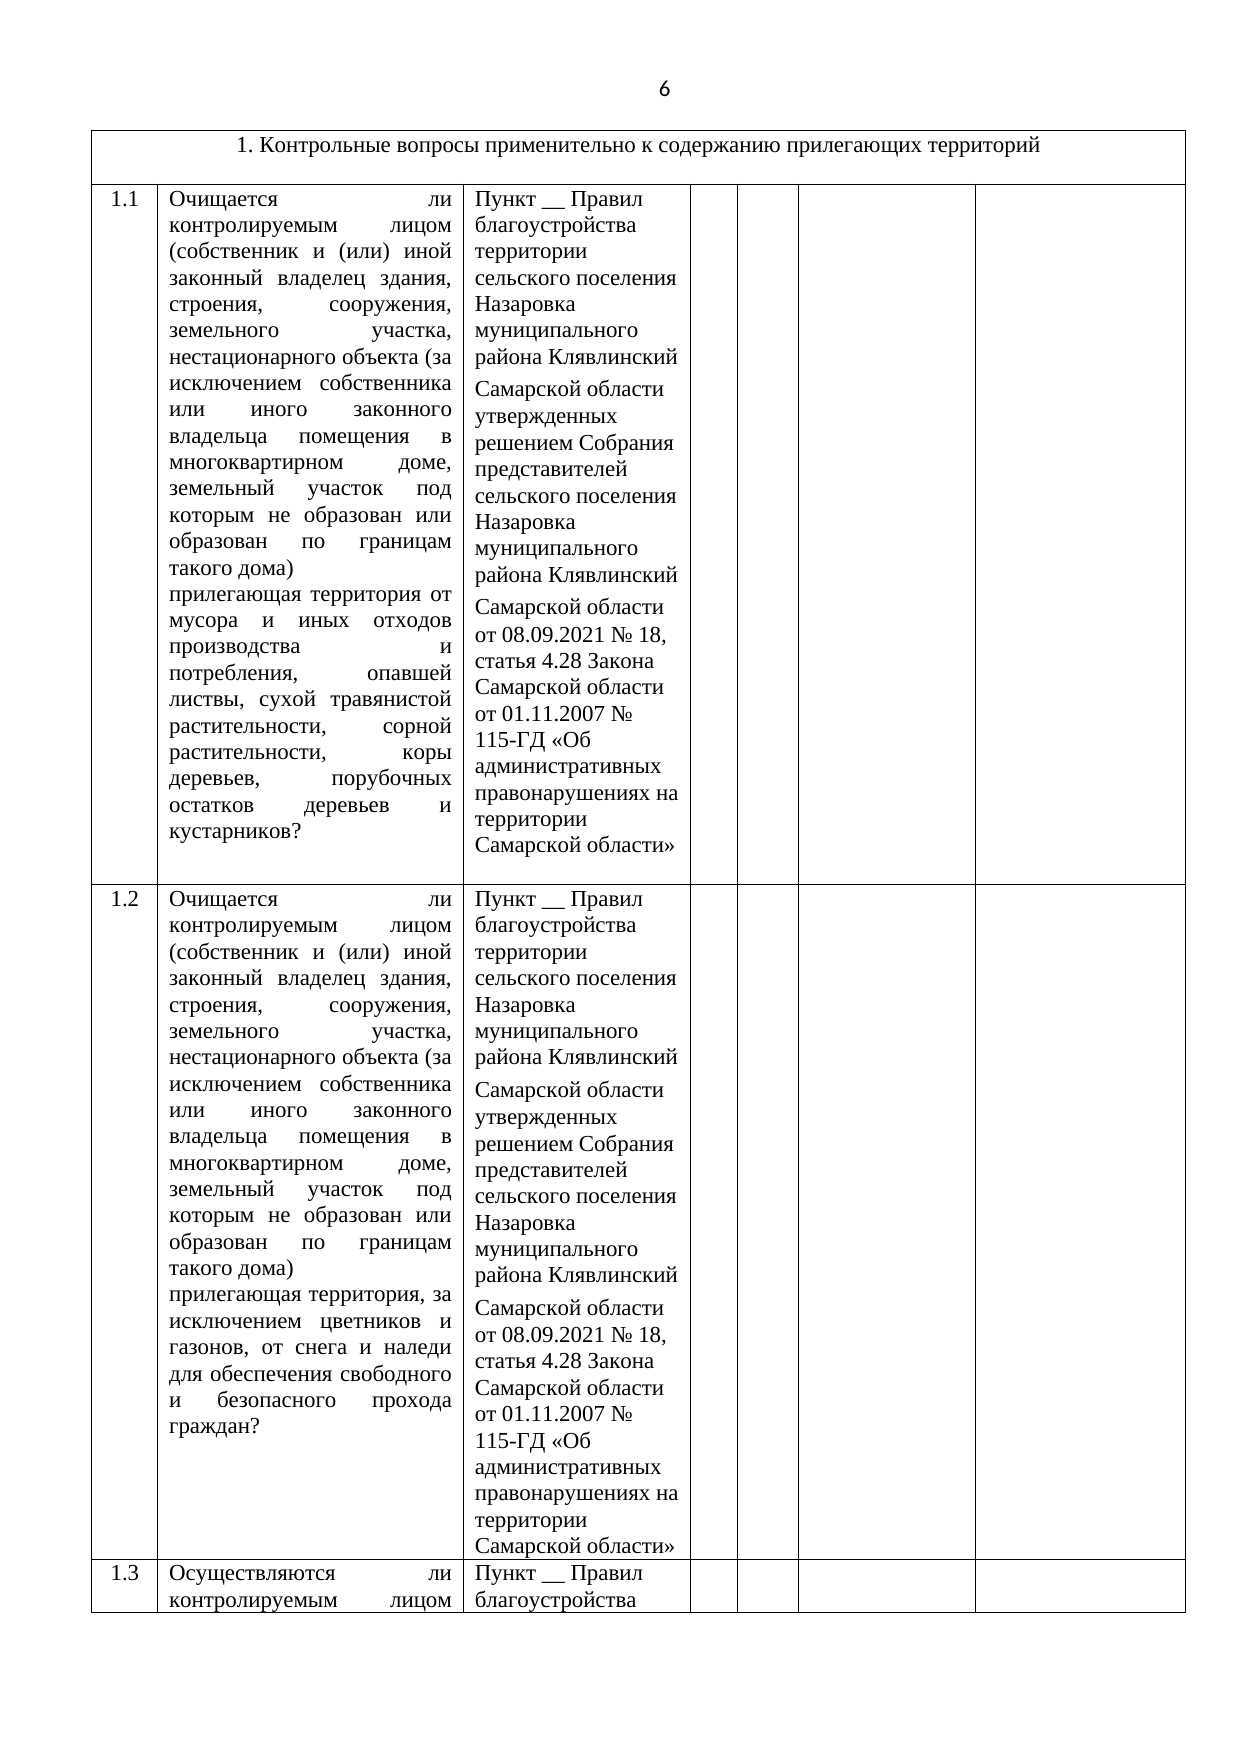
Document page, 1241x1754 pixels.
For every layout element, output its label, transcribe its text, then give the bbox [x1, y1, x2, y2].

table_cell [691, 1560, 737, 1612]
table_cell 1.3 [92, 1560, 157, 1612]
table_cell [464, 1560, 690, 1612]
table_cell 1. Контрольные вопросы применительно к содержанию прилегающих территорий [92, 131, 1185, 183]
table_cell [738, 185, 798, 884]
table_cell [738, 1560, 798, 1612]
table_cell [976, 1560, 1185, 1612]
table_cell [799, 185, 975, 884]
table_cell Очищается ли контролируемым лицом (собственник и (или) иной законный владелец здания, строения, сооружения, земельного участка, нестационарного объекта (за исключением собственника или иного законного владельца помещения в многоквартирном доме, земельный участок под которым не образован или образован по границам такого дома) прилегающая территория, за исключением цветников и газонов, от снега и наледи для обеспечения свободного и безопасного прохода граждан? [158, 885, 463, 1558]
table_cell [976, 885, 1185, 1558]
table_cell [691, 885, 737, 1558]
table_cell [691, 185, 737, 884]
table_cell 1.2 [92, 885, 157, 1558]
table_cell 1.1 [92, 185, 157, 884]
table_cell [799, 1560, 975, 1612]
table_cell [738, 885, 798, 1558]
table_cell [976, 185, 1185, 884]
table_cell Очищается ли контролируемым лицом (собственник и (или) иной законный владелец здания, строения, сооружения, земельного участка, нестационарного объекта (за исключением собственника или иного законного владельца помещения в многоквартирном доме, земельный участок под которым не образован или образован по границам такого дома) прилегающая территория от мусора и иных отходов производства и потребления, опавшей листвы, сухой травянистой растительности, сорной растительности, коры деревьев, порубочных остатков деревьев и кустарников? [158, 185, 463, 884]
table_cell [799, 885, 975, 1558]
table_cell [158, 1560, 463, 1612]
